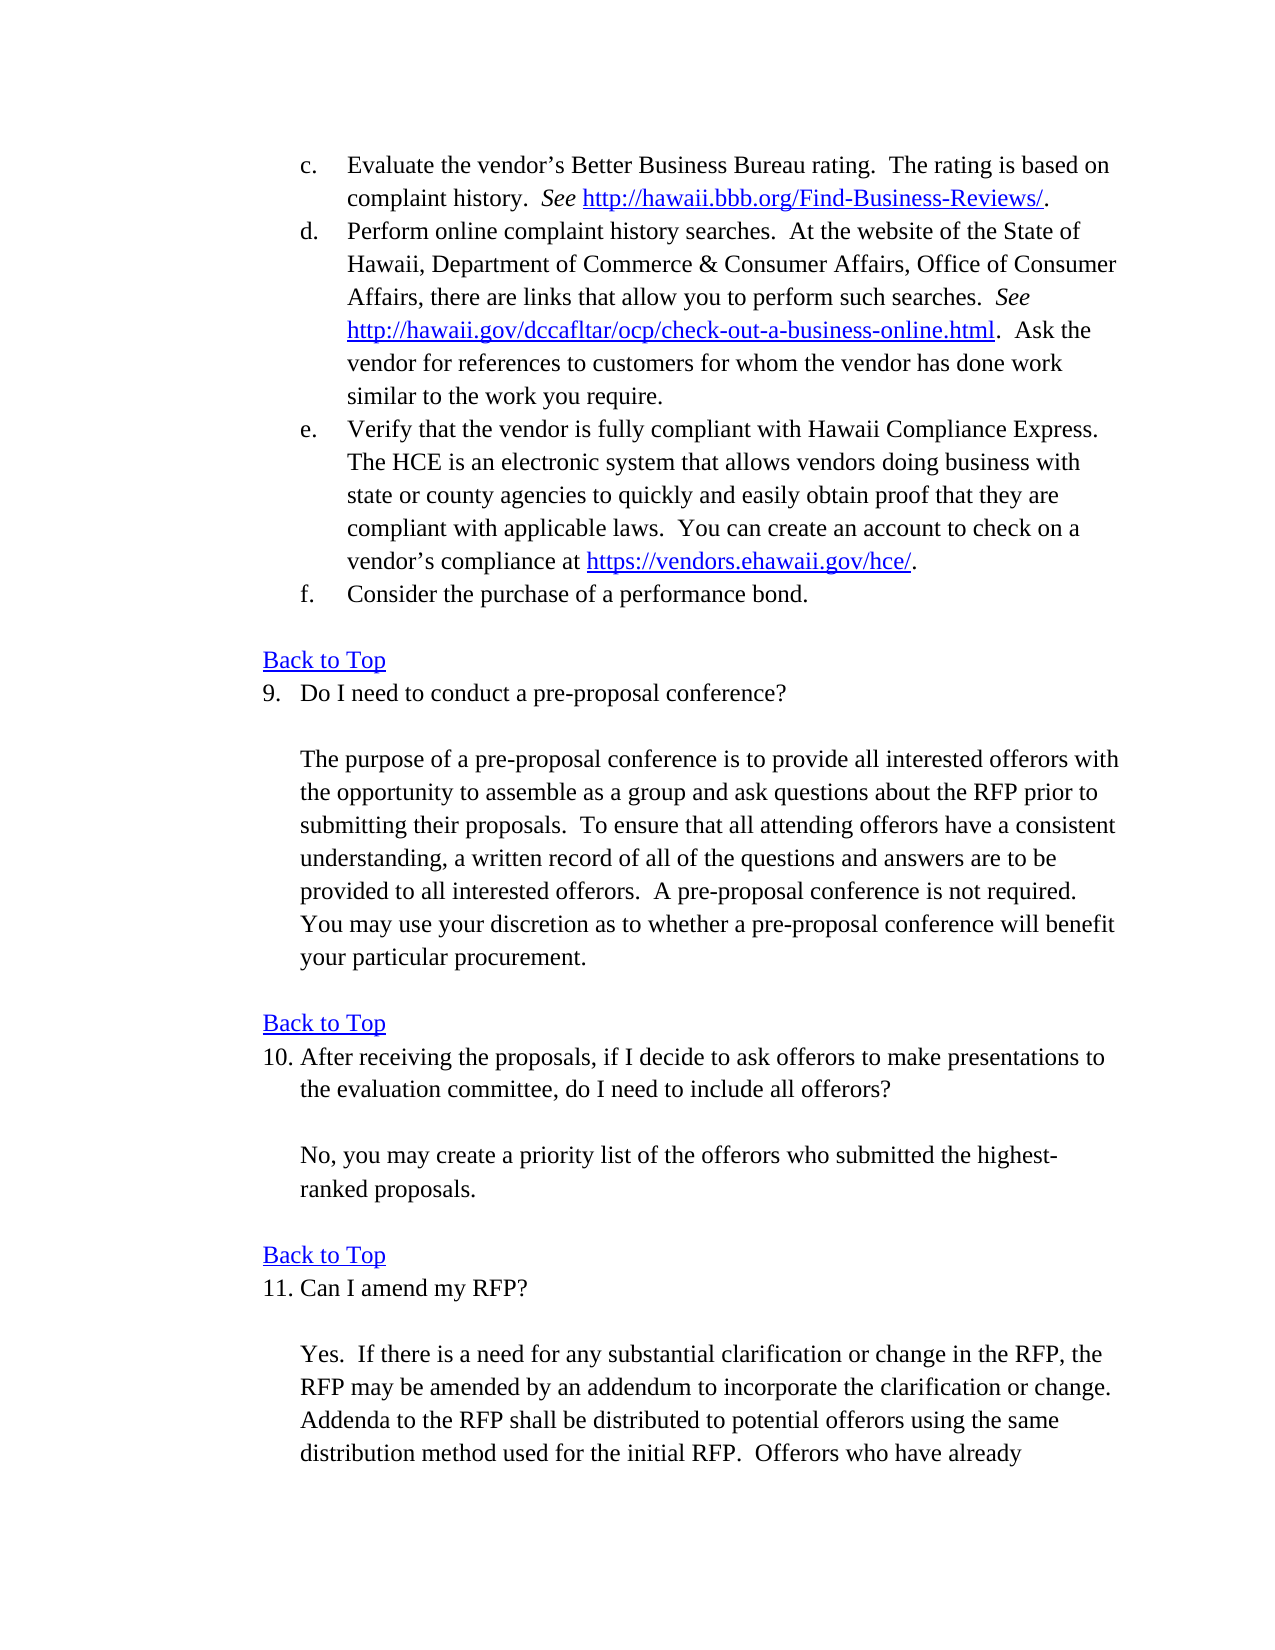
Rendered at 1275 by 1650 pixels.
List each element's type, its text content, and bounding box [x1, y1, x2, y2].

list 9. Do I need to conduct a pre-proposal conference? [262, 678, 1125, 707]
list 10. After receiving the proposals, if I decide to ask offerors to make presentations to the evaluation committee, do I need to include all offerors? [262, 1042, 1125, 1103]
list c. Evaluate the vendor’s Better Business Bureau rating. The rating is based on complaint history. See http://hawaii.bbb.org/Find-Business-Reviews/. [300, 150, 1125, 212]
list Back to Top [262, 1008, 1125, 1037]
list 11. Can I amend my RFP? [262, 1273, 1125, 1301]
list No, you may create a priority list of the offerors who submitted the highest-ranked proposals. [300, 1141, 1125, 1202]
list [300, 1339, 1125, 1467]
list e. Verify that the vendor is fully compliant with Hawaii Compliance Express. The HCE is an electronic system that allows vendors doing business with state or county agencies to quickly and easily obtain proof that they are compliant with applicable laws. You can create an account to check on a vendor’s compliance at https://vendors.ehawaii.gov/hce/. [300, 414, 1125, 575]
list Back to Top [262, 1240, 1125, 1268]
list d. Perform online complaint history searches. At the website of the State of Hawaii, Department of Commerce & Consumer Affairs, Office of Consumer Affairs, there are links that allow you to perform such searches. See http://hawaii.gov/dccafltar/ocp/check-out-a-business-online.html. Ask the vendor for references to customers for whom the vendor has done work similar to the work you require. [300, 216, 1125, 410]
list Back to Top [262, 645, 1125, 674]
list f. Consider the purchase of a performance bond. [300, 579, 1125, 608]
list The purpose of a pre-proposal conference is to provide all interested offerors with the opportunity to assemble as a group and ask questions about the RFP prior to submitting their proposals. To ensure that all attending offerors have a consistent understanding, a written record of all of the questions and answers are to be provided to all interested offerors. A pre-proposal conference is not required. You may use your discretion as to whether a pre-proposal conference will benefit your particular procurement. [300, 744, 1125, 971]
